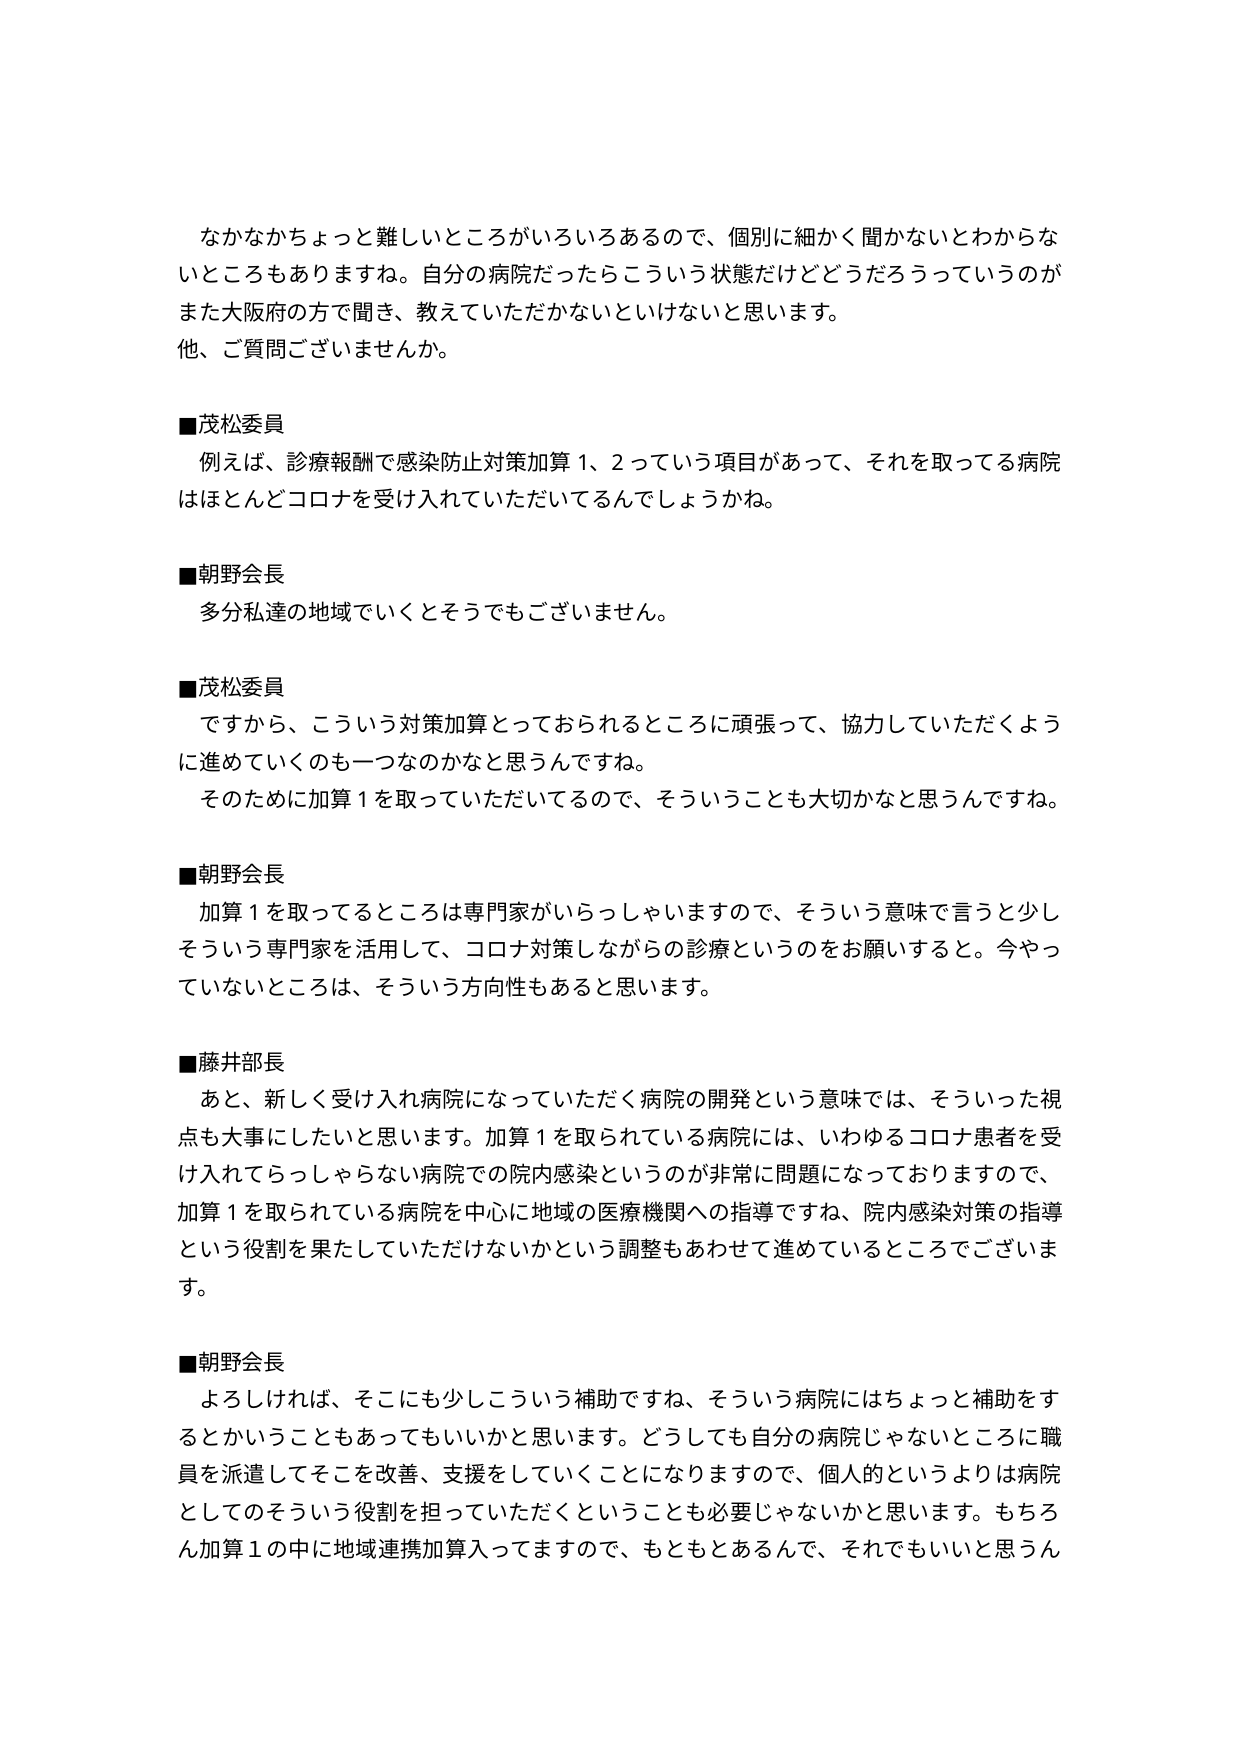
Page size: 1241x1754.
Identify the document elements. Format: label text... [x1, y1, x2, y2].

text なかなかちょっと難しいところがいろいろあるので、個別に細かく聞かないとわからないところもありますね。自分の病院だったらこういう状態だけどどうだろうっていうのが、また大阪府の方で聞き、教えていただかないといけないと思います。 [177, 217, 1063, 329]
text ■朝野会長 [177, 854, 1063, 892]
text 多分私達の地域でいくとそうでもございません。 [177, 592, 1063, 629]
text ■茂松委員 [177, 404, 1063, 442]
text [177, 1379, 1063, 1567]
text 加算1を取ってるところは専門家がいらっしゃいますので、そういう意味で言うと少しそういう専門家を活用して、コロナ対策しながらの診療というのをお願いすると。今やっていないところは、そういう方向性もあると思います。 [177, 892, 1063, 1004]
text ■朝野会長 [177, 554, 1063, 592]
text ですから、こういう対策加算とっておられるところに頑張って、協力していただくように進めていくのも一つなのかなと思うんですね。 [177, 704, 1063, 779]
text あと、新しく受け入れ病院になっていただく病院の開発という意味では、そういった視点も大事にしたいと思います。加算1を取られている病院には、いわゆるコロナ患者を受け入れてらっしゃらない病院での院内感染というのが非常に問題になっておりますので、加算1を取られている病院を中心に地域の医療機関への指導ですね、院内感染対策の指導という役割を果たしていただけないかという調整もあわせて進めているところでございます。 [177, 1079, 1063, 1304]
text 例えば、診療報酬で感染防止対策加算1、2っていう項目があって、それを取ってる病院はほとんどコロナを受け入れていただいてるんでしょうかね。 [177, 442, 1063, 517]
text 他、ご質問ございませんか。 [177, 329, 1063, 367]
text そのために加算1を取っていただいてるので、そういうことも大切かなと思うんですね。 [177, 779, 1063, 817]
text ■藤井部長 [177, 1042, 1063, 1079]
text ■朝野会長 [177, 1342, 1063, 1379]
text ■茂松委員 [177, 667, 1063, 704]
